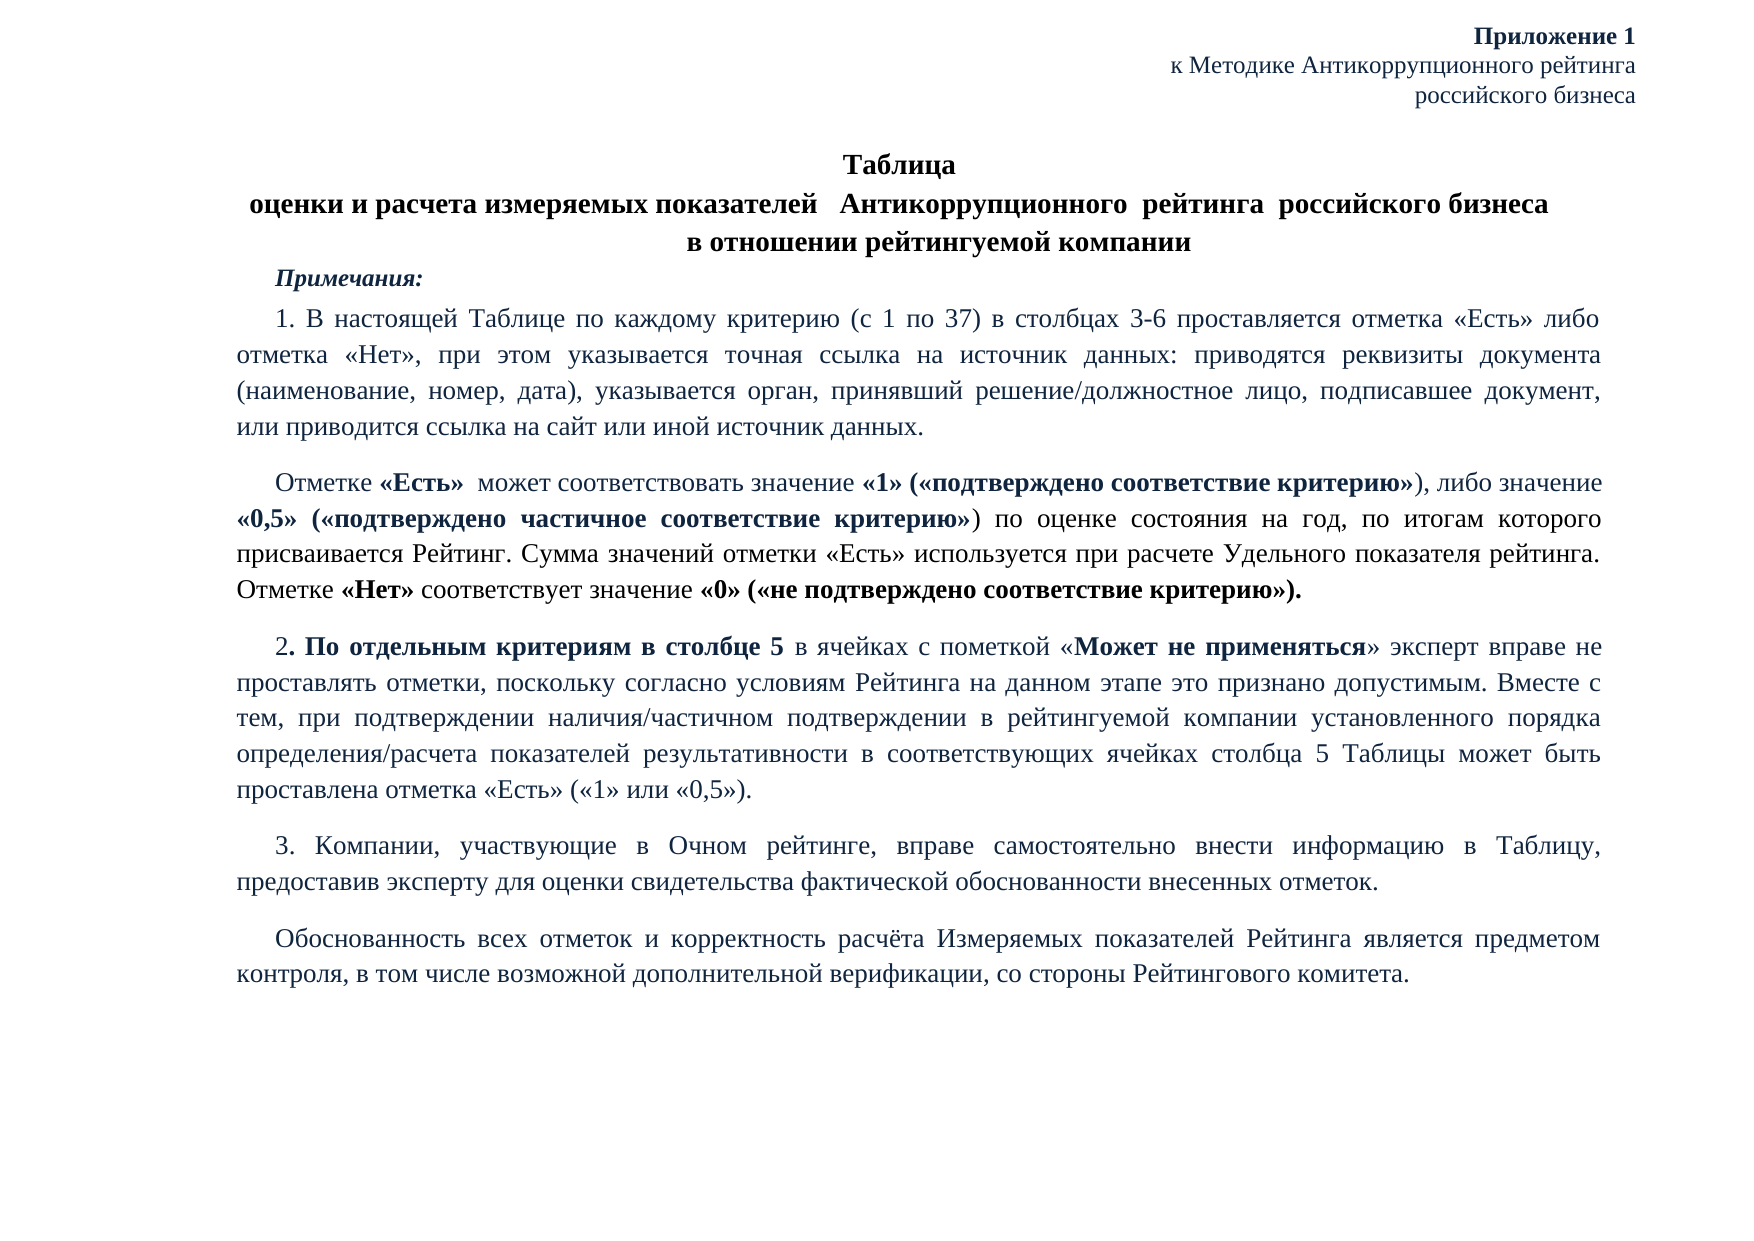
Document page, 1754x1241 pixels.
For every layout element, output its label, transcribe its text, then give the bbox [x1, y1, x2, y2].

text Отметке «Есть» может соответствовать значение «1» («подтверждено соответствие критерию»), либо значение «0,5» («подтверждено частичное соответствие критерию») по оценке состояния на год, по итогам которого присваивается Рейтинг. Сумма значений отметки «Есть» используется при расчете Удельного показателя рейтинга. Отметке «Нет» соответствует значение «0» («не подтверждено соответствие критерию»). [236, 466, 1603, 604]
text к Методике Антикоррупционного рейтинга [162, 51, 1636, 80]
text Примечания: [236, 263, 1603, 292]
text оценки и расчета измеряемых показателей Антикоррупционного рейтинга российского бизнеса [162, 186, 1636, 219]
text российского бизнеса [162, 80, 1636, 109]
text Приложение 1 [162, 21, 1636, 51]
text Обоснованность всех отметок и корректность расчёта Измеряемых показателей Рейтинга является предметом контроля, в том числе возможной дополнительной верификации, со стороны Рейтингового комитета. [236, 922, 1603, 988]
text 3. Компании, участвующие в Очном рейтинге, вправе самостоятельно внести информацию в Таблицу, предоставив эксперту для оценки свидетельства фактической обоснованности внесенных отметок. [236, 829, 1603, 896]
text 2. По отдельным критериям в столбце 5 в ячейках с пометкой «Может не применяться» эксперт вправе не проставлять отметки, поскольку согласно условиям Рейтинга на данном этапе это признано допустимым. Вместе с тем, при подтверждении наличия/частичном подтверждении в рейтингуемой компании установленного порядка определения/расчета показателей результативности в соответствующих ячейках столбца 5 Таблицы может быть проставлена отметка «Есть» («1» или «0,5»). [236, 630, 1603, 804]
text 1. В настоящей Таблице по каждому критерию (с 1 по 37) в столбцах 3-6 проставляется отметка «Есть» либо отметка «Нет», при этом указывается точная ссылка на источник данных: приводятся реквизиты документа (наименование, номер, дата), указывается орган, принявший решение/должностное лицо, подписавшее документ, или приводится ссылка на сайт или иной источник данных. [236, 302, 1603, 441]
text в отношении рейтингуемой компании [236, 224, 1603, 258]
text Таблица [162, 147, 1636, 181]
